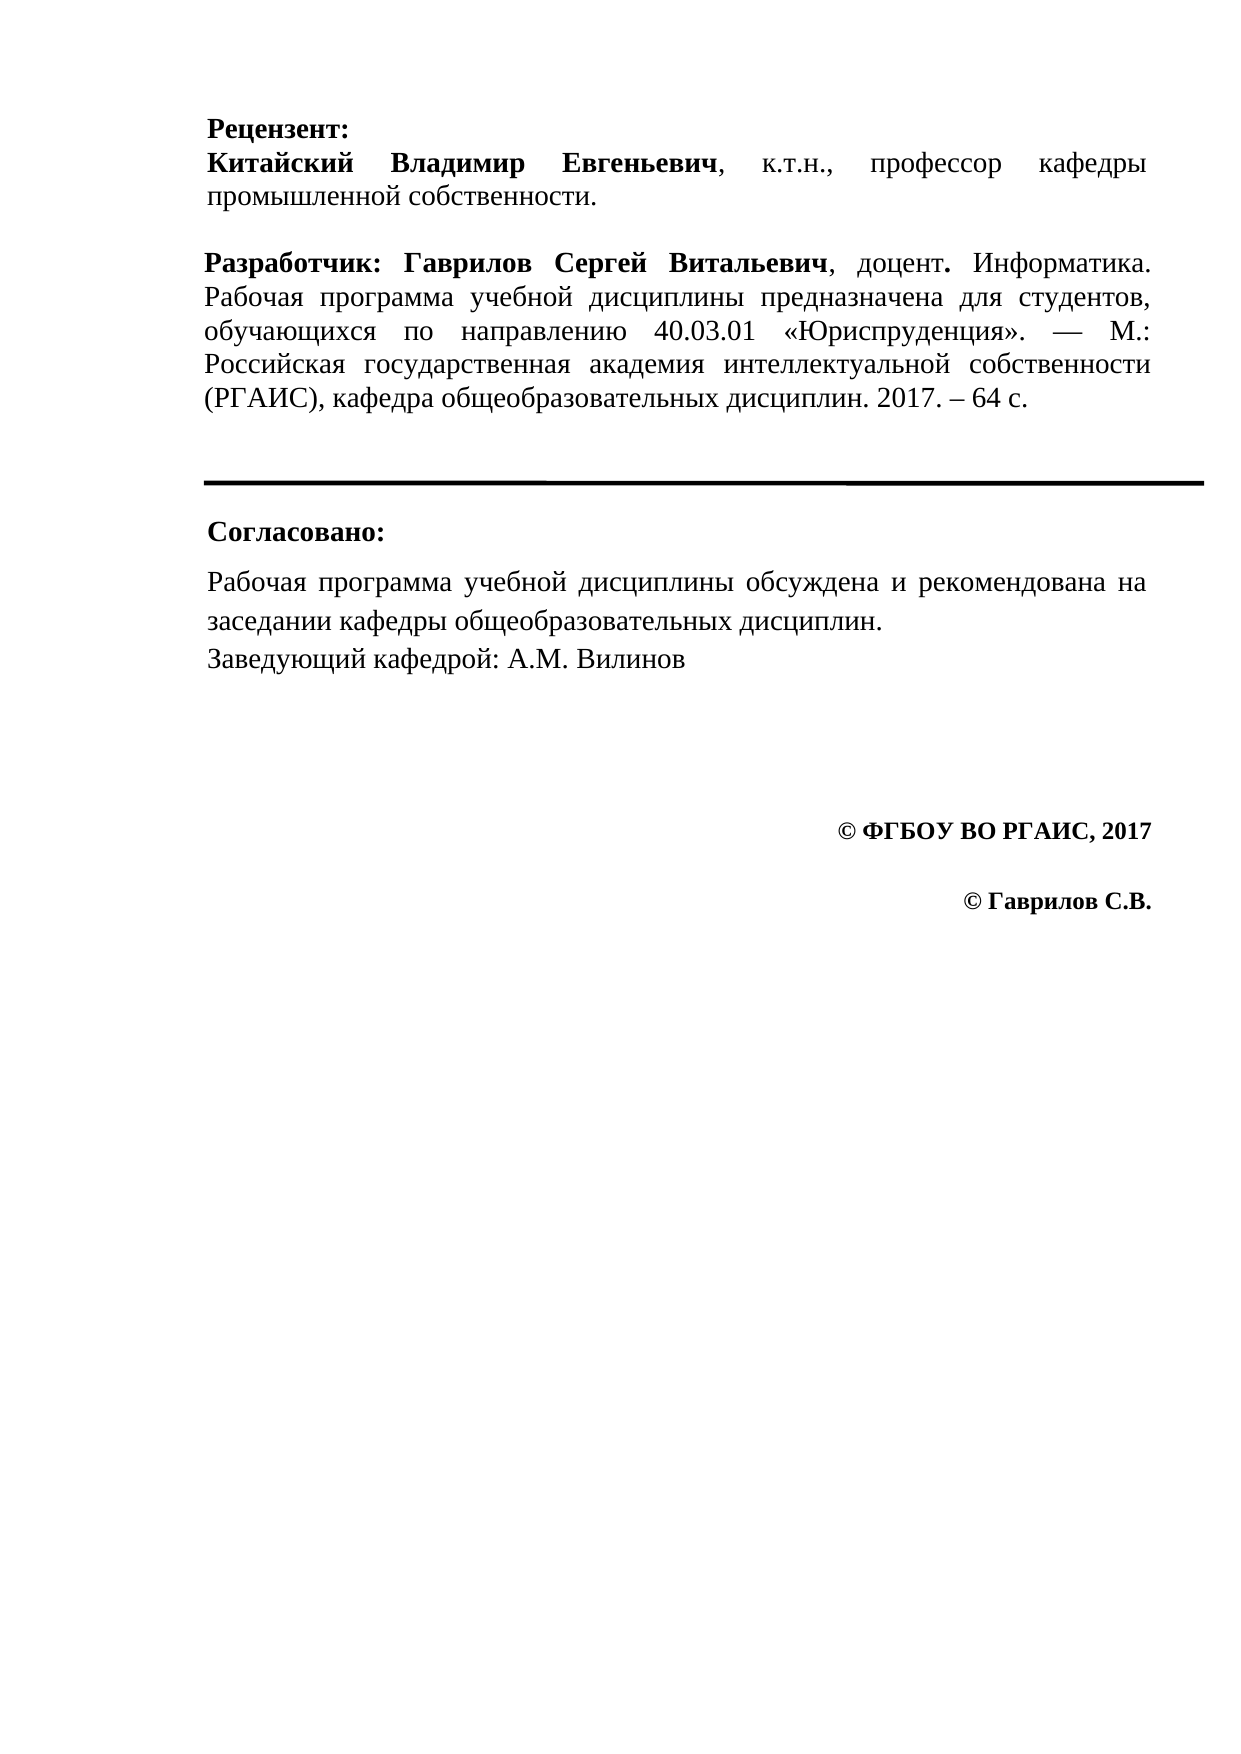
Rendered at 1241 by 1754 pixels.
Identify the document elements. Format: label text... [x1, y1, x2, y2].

text Согласовано: [207, 514, 1147, 547]
text Рецензент: [207, 111, 1147, 145]
text © Гаврилов С.В. [753, 886, 1152, 915]
text Разработчик: Гаврилов Сергей Витальевич, доцент. Информатика. Рабочая программа учебной дисциплины предназначена для студентов, обучающихся по направлению 40.03.01 «Юриспруденция». — М.: Российская государственная академия интеллектуальной собственности (РГАИС), кафедра общеобразовательных дисциплин. 2017. – 64 с. [204, 246, 1152, 413]
text Заведующий кафедрой: А.М. Вилинов [207, 641, 1147, 675]
text © ФГБОУ ВО РГАИС, 2017 [753, 816, 1152, 845]
text Рабочая программа учебной дисциплины обсуждена и рекомендована на заседании кафедры общеобразовательных дисциплин. [207, 564, 1147, 636]
text Китайский Владимир Евгеньевич, к.т.н., профессор кафедры промышленной собственности. [207, 145, 1147, 212]
